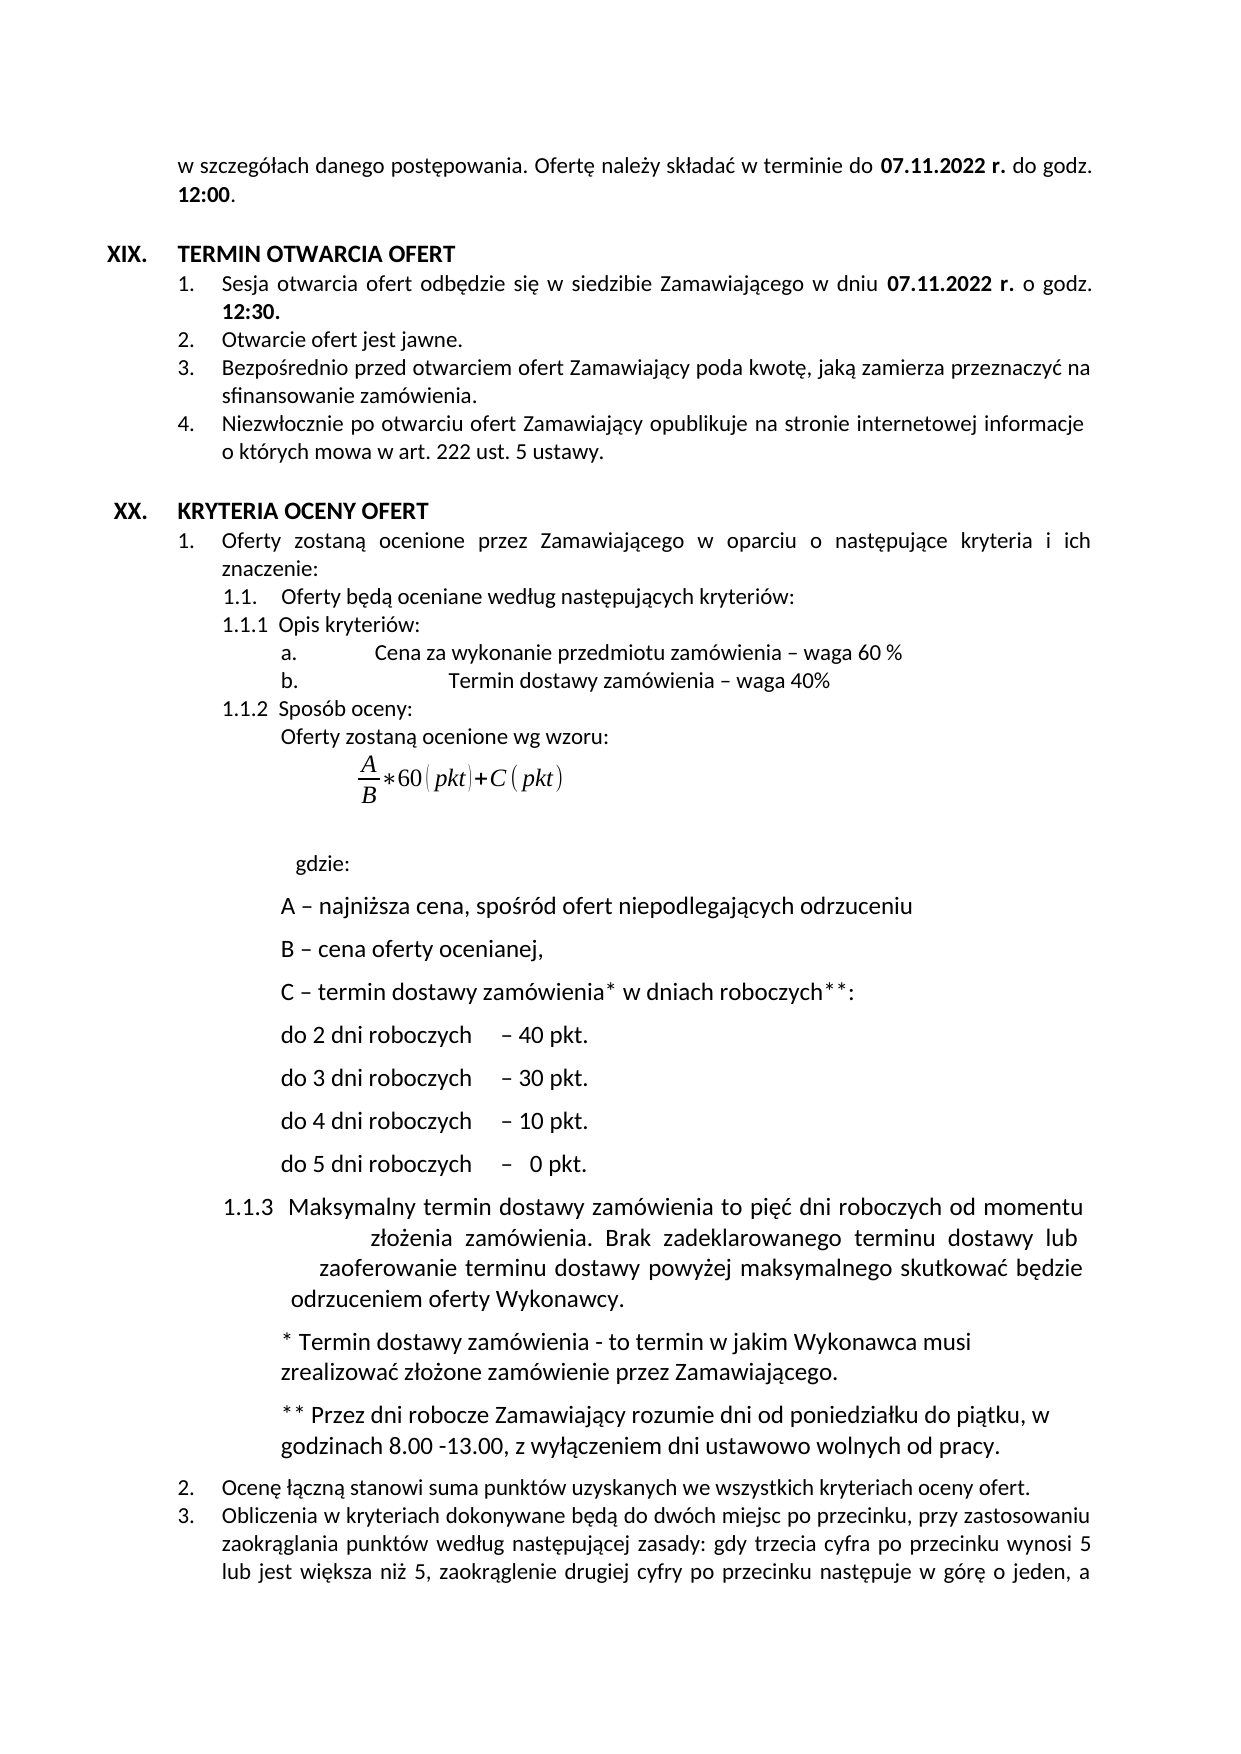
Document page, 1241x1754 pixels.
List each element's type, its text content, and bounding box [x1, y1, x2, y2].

text do 5 dni roboczych – 0 pkt. [281, 1148, 1092, 1179]
list Oferty zostaną ocenione przez Zamawiającego w oparciu o następujące kryteria i ich znaczenie: [177, 526, 1092, 582]
text B – cena oferty ocenianej, [281, 933, 1092, 964]
text C – termin dostawy zamówienia* w dniach roboczych**: [281, 976, 1092, 1007]
list Bezpośrednio przed otwarciem ofert Zamawiający poda kwotę, jaką zamierza przeznaczyć na sfinansowanie zamówienia. [177, 353, 1092, 409]
text do 2 dni roboczych – 40 pkt. [281, 1019, 1092, 1050]
list Cena za wykonanie przedmiotu zamówienia – waga 60 % [222, 638, 1092, 666]
text ** Przez dni robocze Zamawiający rozumie dni od poniedziałku do piątku, w godzinach 8.00 -13.00, z wyłączeniem dni ustawowo wolnych od pracy. [281, 1399, 1092, 1460]
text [177, 152, 1092, 208]
list Ocenę łączną stanowi suma punktów uzyskanych we wszystkich kryteriach oceny ofert. [177, 1473, 1092, 1501]
text 1.1.1 Opis kryteriów: [222, 610, 1092, 638]
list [177, 1501, 1092, 1585]
text 1.1.2 Sposób oceny: [222, 694, 1092, 722]
text Oferty zostaną ocenione wg wzoru: [281, 722, 1092, 750]
list Otwarcie ofert jest jawne. [177, 325, 1092, 353]
text gdzie: [148, 849, 1092, 878]
list Sesja otwarcia ofert odbędzie się w siedzibie Zamawiającego w dniu 07.11.2022 r. o godz. 12:30. [177, 269, 1092, 325]
text do 4 dni roboczych – 10 pkt. [281, 1105, 1092, 1136]
text do 3 dni roboczych – 30 pkt. [281, 1062, 1092, 1093]
list Niezwłocznie po otwarciu ofert Zamawiający opublikuje na stronie internetowej informacje o których mowa w art. 222 ust. 5 ustawy. [177, 409, 1092, 465]
list Termin dostawy zamówienia – waga 40% [222, 666, 1092, 694]
title TERMIN OTWARCIA OFERT [148, 238, 1092, 269]
text A – najniższa cena, spośród ofert niepodlegających odrzuceniu [281, 890, 1092, 921]
title KRYTERIA OCENY OFERT [148, 495, 1092, 526]
text * Termin dostawy zamówienia - to termin w jakim Wykonawca musi zrealizować złożone zamówienie przez Zamawiającego. [281, 1326, 1092, 1387]
list Oferty będą oceniane według następujących kryteriów: [223, 582, 1092, 610]
text 1.1.3 Maksymalny termin dostawy zamówienia to pięć dni roboczych od momentu złożenia zamówienia. Brak zadeklarowanego terminu dostawy lub zaoferowanie terminu dostawy powyżej maksymalnego skutkować będzie odrzuceniem oferty Wykonawcy. [223, 1191, 1092, 1313]
